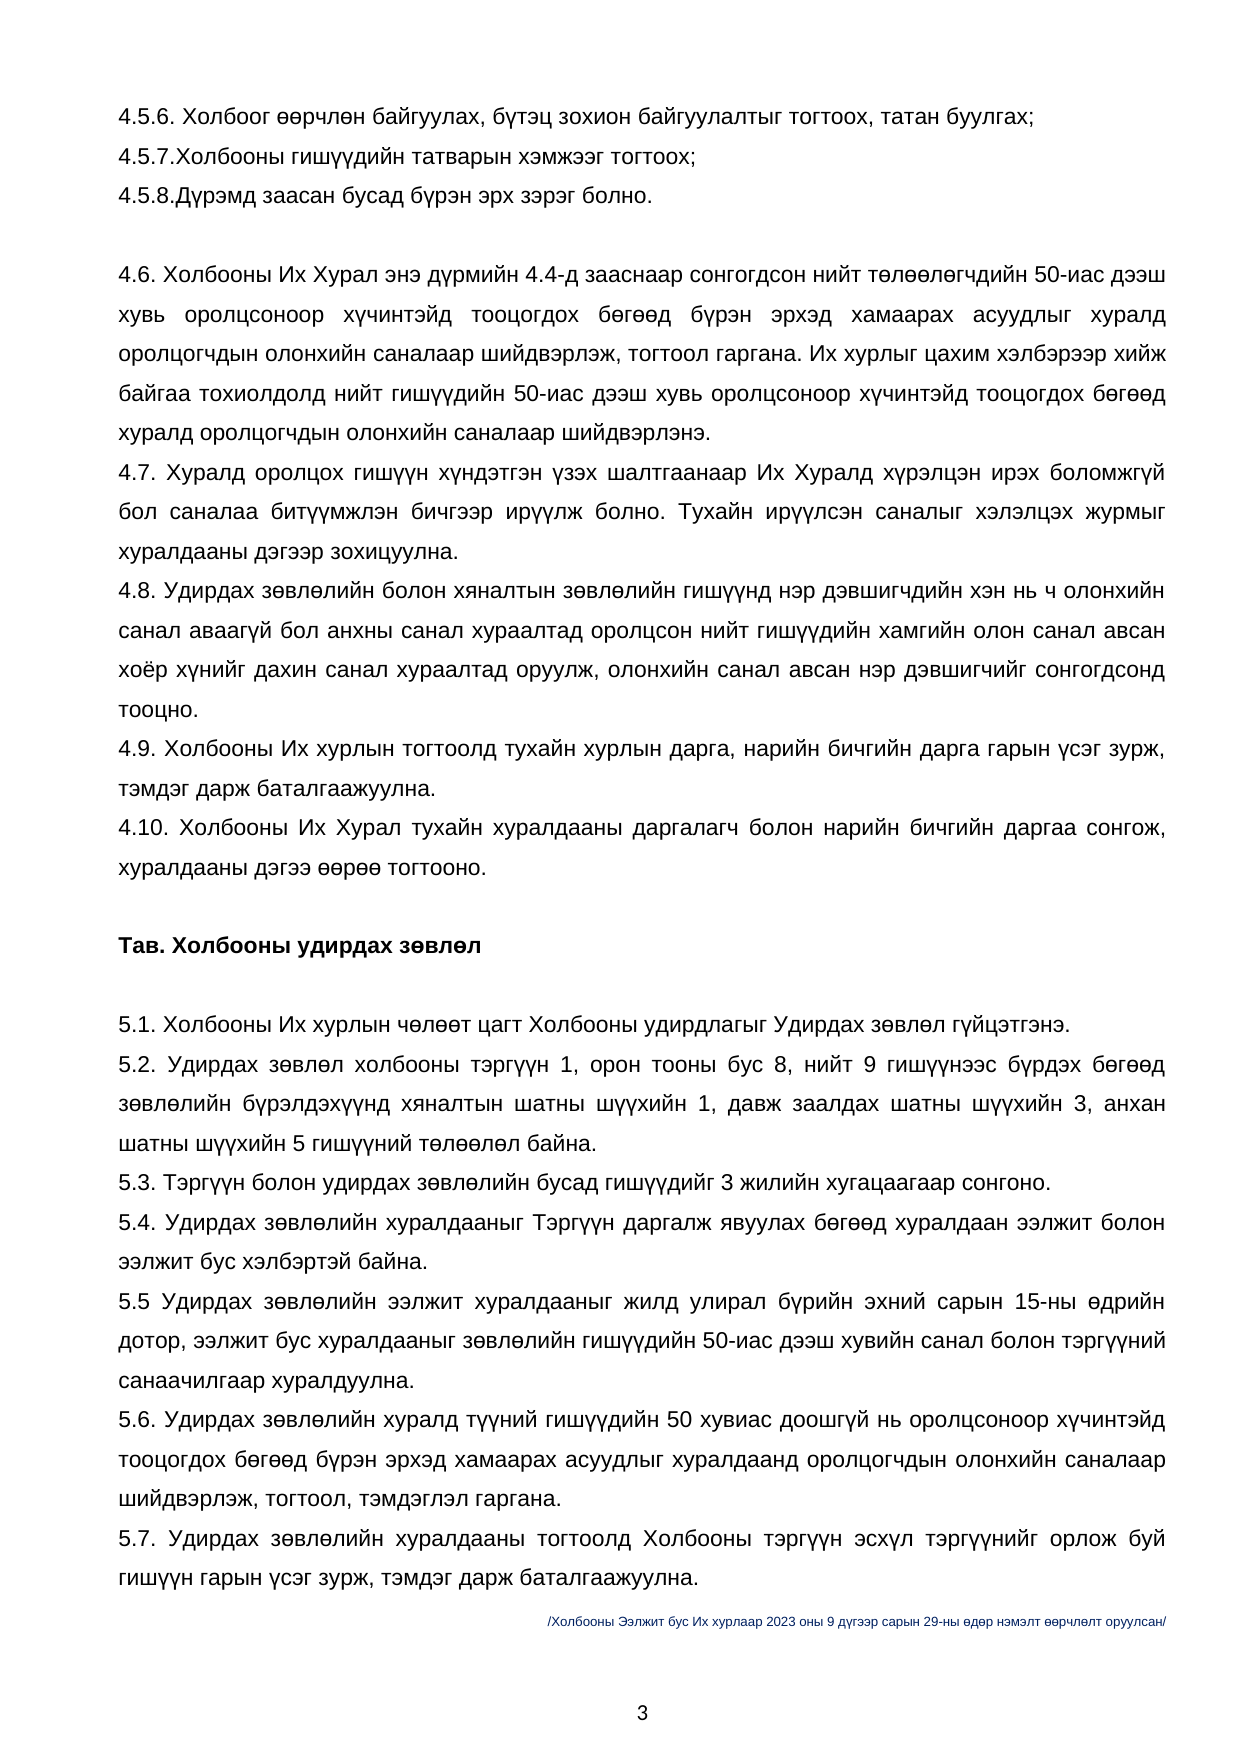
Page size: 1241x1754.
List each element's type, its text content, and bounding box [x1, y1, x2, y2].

text 4.7. Хуралд оролцох гишүүн хүндэтгэн үзэх шалтгаанаар Их Хуралд хүрэлцэн ирэх боломжгүй бол саналаа битүүмжлэн бичгээр ирүүлж болно. Тухайн ирүүлсэн саналыг хэлэлцэх журмыг хуралдааны дэгээр зохицуулна. [118, 459, 1166, 564]
text 5.4. Удирдах зөвлөлийн хуралдааныг Тэргүүн даргалж явуулах бөгөөд хуралдаан ээлжит болон ээлжит бус хэлбэртэй байна. [118, 1209, 1166, 1274]
text 5.2. Удирдах зөвлөл холбооны тэргүүн 1, орон тооны бус 8, нийт 9 гишүүнээс бүрдэх бөгөөд зөвлөлийн бүрэлдэхүүнд хяналтын шатны шүүхийн 1, давж заалдах шатны шүүхийн 3, анхан шатны шүүхийн 5 гишүүний төлөөлөл байна. [118, 1051, 1166, 1156]
text 5.6. Удирдах зөвлөлийн хуралд түүний гишүүдийн 50 хувиас доошгүй нь оролцсоноор хүчинтэйд тооцогдох бөгөөд бүрэн эрхэд хамаарах асуудлыг хуралдаанд оролцогчдын олонхийн саналаар шийдвэрлэж, тогтоол, тэмдэглэл гаргана. [118, 1406, 1166, 1511]
text 5.3. Тэргүүн болон удирдах зөвлөлийн бусад гишүүдийг 3 жилийн хугацаагаар сонгоно. [118, 1169, 1166, 1196]
text 4.6. Холбооны Их Хурал энэ дүрмийн 4.4-д зааснаар сонгогдсон нийт төлөөлөгчдийн 50-иас дээш хувь оролцсоноор хүчинтэйд тооцогдох бөгөөд бүрэн эрхэд хамаарах асуудлыг хуралд оролцогчдын олонхийн саналаар шийдвэрлэж, тогтоол гаргана. Их хурлыг цахим хэлбэрээр хийж байгаа тохиолдолд нийт гишүүдийн 50-иас дээш хувь оролцсоноор хүчинтэйд тооцогдох бөгөөд хуралд оролцогчдын олонхийн саналаар шийдвэрлэнэ. [118, 261, 1166, 446]
text 5.1. Холбооны Их хурлын чөлөөт цагт Холбооны удирдлагыг Удирдах зөвлөл гүйцэтгэнэ. [118, 1011, 1166, 1038]
text 4.5.8.Дүрэмд заасан бусад бүрэн эрх зэрэг болно. [118, 182, 1166, 209]
text 4.9. Холбооны Их хурлын тогтоолд тухайн хурлын дарга, нарийн бичгийн дарга гарын үсэг зурж, тэмдэг дарж баталгаажуулна. [118, 735, 1166, 801]
text Тав. Холбооны удирдах зөвлөл [118, 932, 1166, 959]
text /Холбооны Ээлжит бус Их хурлаар 2023 оны 9 дүгээр сарын 29-ны өдөр нэмэлт өөрчлөлт оруулсан/ [118, 1603, 1166, 1630]
text 4.10. Холбооны Их Хурал тухайн хуралдааны даргалагч болон нарийн бичгийн даргаа сонгож, хуралдааны дэгээ өөрөө тогтооно. [118, 814, 1166, 880]
text 4.5.6. Холбоог өөрчлөн байгуулах, бүтэц зохион байгуулалтыг тогтоох, татан буулгах; [118, 103, 1166, 130]
text 4.8. Удирдах зөвлөлийн болон хяналтын зөвлөлийн гишүүнд нэр дэвшигчдийн хэн нь ч олонхийн санал аваагүй бол анхны санал хураалтад оролцсон нийт гишүүдийн хамгийн олон санал авсан хоёр хүнийг дахин санал хураалтад оруулж, олонхийн санал авсан нэр дэвшигчийг сонгогдсонд тооцно. [118, 577, 1166, 722]
text 4.5.7.Холбооны гишүүдийн татварын хэмжээг тогтоох; [118, 143, 1166, 169]
text 5.7. Удирдах зөвлөлийн хуралдааны тогтоолд Холбооны тэргүүн эсхүл тэргүүнийг орлож буй гишүүн гарын үсэг зурж, тэмдэг дарж баталгаажуулна. [118, 1524, 1166, 1590]
text 5.5 Удирдах зөвлөлийн ээлжит хуралдааныг жилд улирал бүрийн эхний сарын 15-ны өдрийн дотор, ээлжит бус хуралдааныг зөвлөлийн гишүүдийн 50-иас дээш хувийн санал болон тэргүүний санаачилгаар хуралдуулна. [118, 1288, 1166, 1393]
